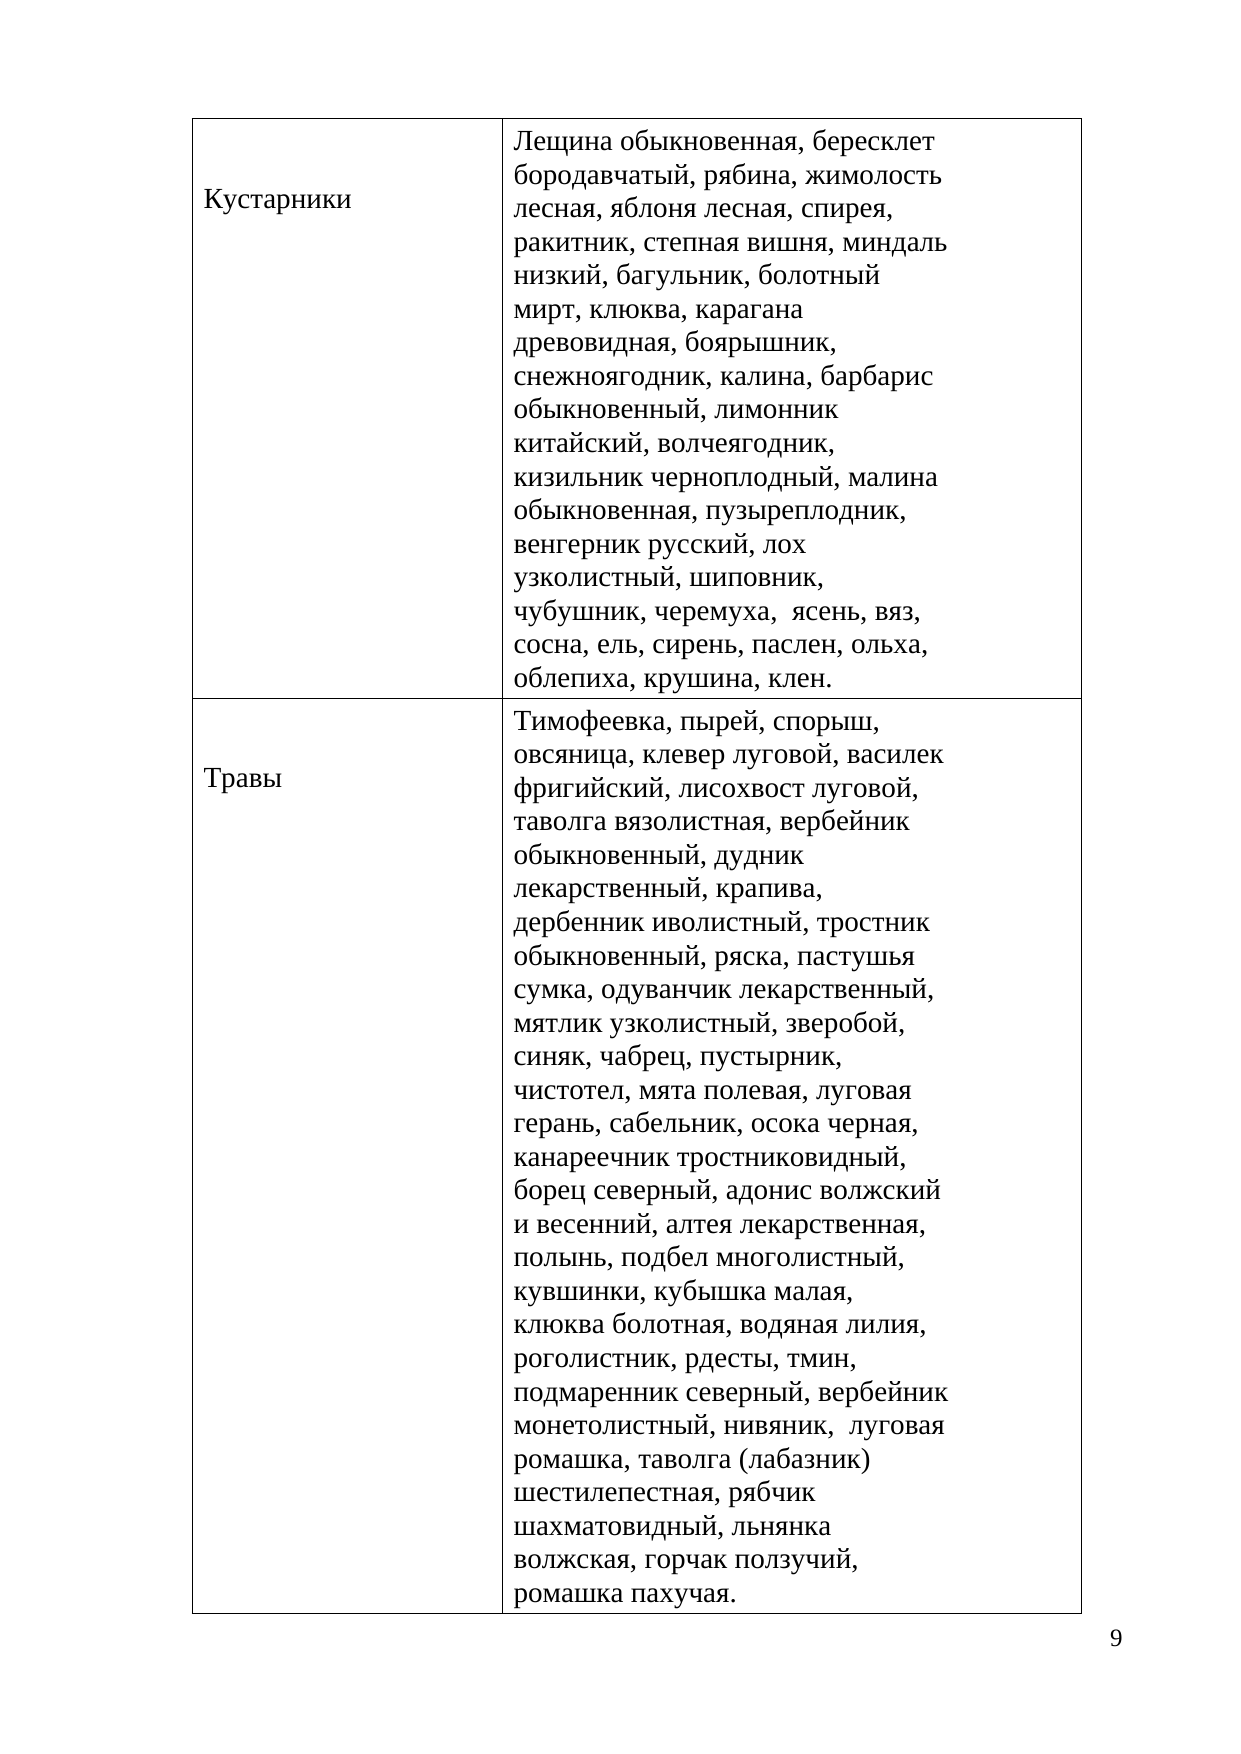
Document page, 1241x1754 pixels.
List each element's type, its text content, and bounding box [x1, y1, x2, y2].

table_cell Кустарники [193, 119, 502, 698]
table_cell Травы [193, 699, 502, 1613]
table_cell Лещина обыкновенная, бересклет бородавчатый, рябина, жимолость лесная, яблоня лесная, спирея, ракитник, степная вишня, миндаль низкий, багульник, болотный мирт, клюква, карагана древовидная, боярышник, снежноягодник, калина, барбарис обыкновенный, лимонник китайский, волчеягодник, кизильник черноплодный, малина обыкновенная, пузыреплодник, венгерник русский, лох узколистный, шиповник, чубушник, черемуха, ясень, вяз, сосна, ель, сирень, паслен, ольха, облепиха, крушина, клен. [503, 119, 1081, 698]
table_cell Тимофеевка, пырей, спорыш, овсяница, клевер луговой, василек фригийский, лисохвост луговой, таволга вязолистная, вербейник обыкновенный, дудник лекарственный, крапива, дербенник иволистный, тростник обыкновенный, ряска, пастушья сумка, одуванчик лекарственный, мятлик узколистный, зверобой, синяк, чабрец, пустырник, чистотел, мята полевая, луговая герань, сабельник, осока черная, канареечник тростниковидный, борец северный, адонис волжский и весенний, алтея лекарственная, полынь, подбел многолистный, кувшинки, кубышка малая, клюква болотная, водяная лилия, роголистник, рдесты, тмин, подмаренник северный, вербейник монетолистный, нивяник, луговая ромашка, таволга (лабазник) шестилепестная, рябчик шахматовидный, льнянка волжская, горчак ползучий, ромашка пахучая. [503, 699, 1081, 1613]
